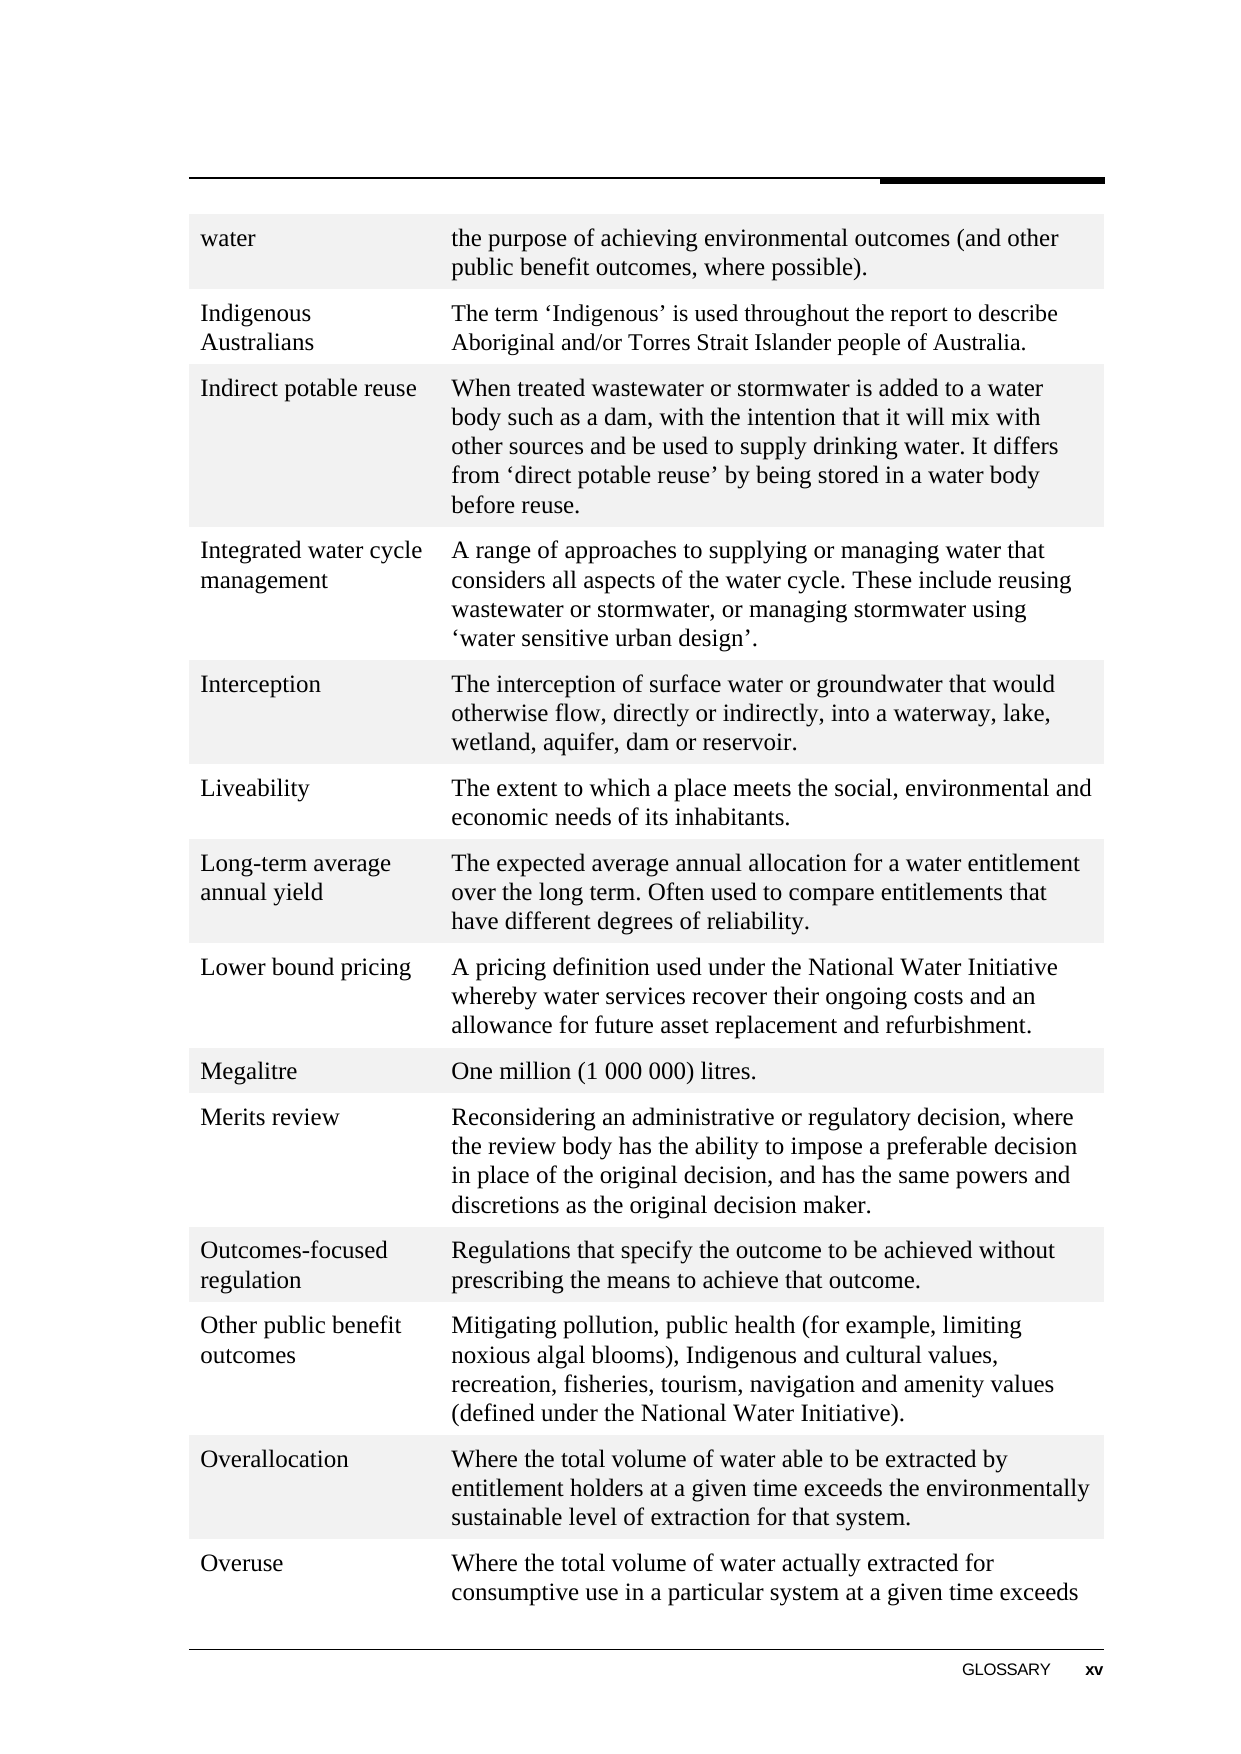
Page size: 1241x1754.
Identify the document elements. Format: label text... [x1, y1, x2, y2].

table_cell Overuse [189, 1539, 440, 1606]
table_cell Where the total volume of water able to be extracted by entitlement holders at a given time exceeds the environmentally sustainable level of extraction for that system. [440, 1435, 1104, 1539]
table_cell Long-term average annual yield [189, 839, 440, 943]
table_cell Interception [189, 660, 440, 764]
table_cell Liveability [189, 764, 440, 839]
table_cell The term ‘Indigenous’ is used throughout the report to describe Aboriginal and/or Torres Strait Islander people of Australia. [440, 289, 1104, 364]
table_cell Integrated water cycle management [189, 527, 440, 660]
table_cell The interception of surface water or groundwater that would otherwise flow, directly or indirectly, into a waterway, lake, wetland, aquifer, dam or reservoir. [440, 660, 1104, 764]
table_cell A pricing definition used under the National Water Initiative whereby water services recover their ongoing costs and an allowance for future asset replacement and refurbishment. [440, 944, 1104, 1048]
table_cell The expected average annual allocation for a water entitlement over the long term. Often used to compare entitlements that have different degrees of reliability. [440, 839, 1104, 943]
table_cell Indigenous Australians [189, 289, 440, 364]
table_cell Mitigating pollution, public health (for example, limiting noxious algal blooms), Indigenous and cultural values, recreation, fisheries, tourism, navigation and amenity values (defined under the National Water Initiative). [440, 1302, 1104, 1435]
table_cell When treated wastewater or stormwater is added to a water body such as a dam, with the intention that it will mix with other sources and be used to supply drinking water. It differs from ‘direct potable reuse’ by being stored in a water body before reuse. [440, 364, 1104, 527]
table_cell Held environmental water [189, 214, 440, 289]
table_cell Indirect potable reuse [189, 364, 440, 527]
table_cell Other public benefit outcomes [189, 1302, 440, 1435]
table_cell Outcomes-focused regulation [189, 1227, 440, 1302]
table_cell Reconsidering an administrative or regulatory decision, where the review body has the ability to impose a preferable decision in place of the original decision, and has the same powers and discretions as the original decision maker. [440, 1094, 1104, 1227]
table_cell Megalitre [189, 1048, 440, 1093]
table_cell Lower bound pricing [189, 944, 440, 1048]
table_cell Regulations that specify the outcome to be achieved without prescribing the means to achieve that outcome. [440, 1227, 1104, 1302]
table_cell The extent to which a place meets the social, environmental and economic needs of its inhabitants. [440, 764, 1104, 839]
table_cell Overallocation [189, 1435, 440, 1539]
table_cell One million (1 000 000) litres. [440, 1048, 1104, 1093]
table_cell Merits review [189, 1094, 440, 1227]
table_cell A range of approaches to supplying or managing water that considers all aspects of the water cycle. These include reusing wastewater or stormwater, or managing stormwater using ‘water sensitive urban design’. [440, 527, 1104, 660]
